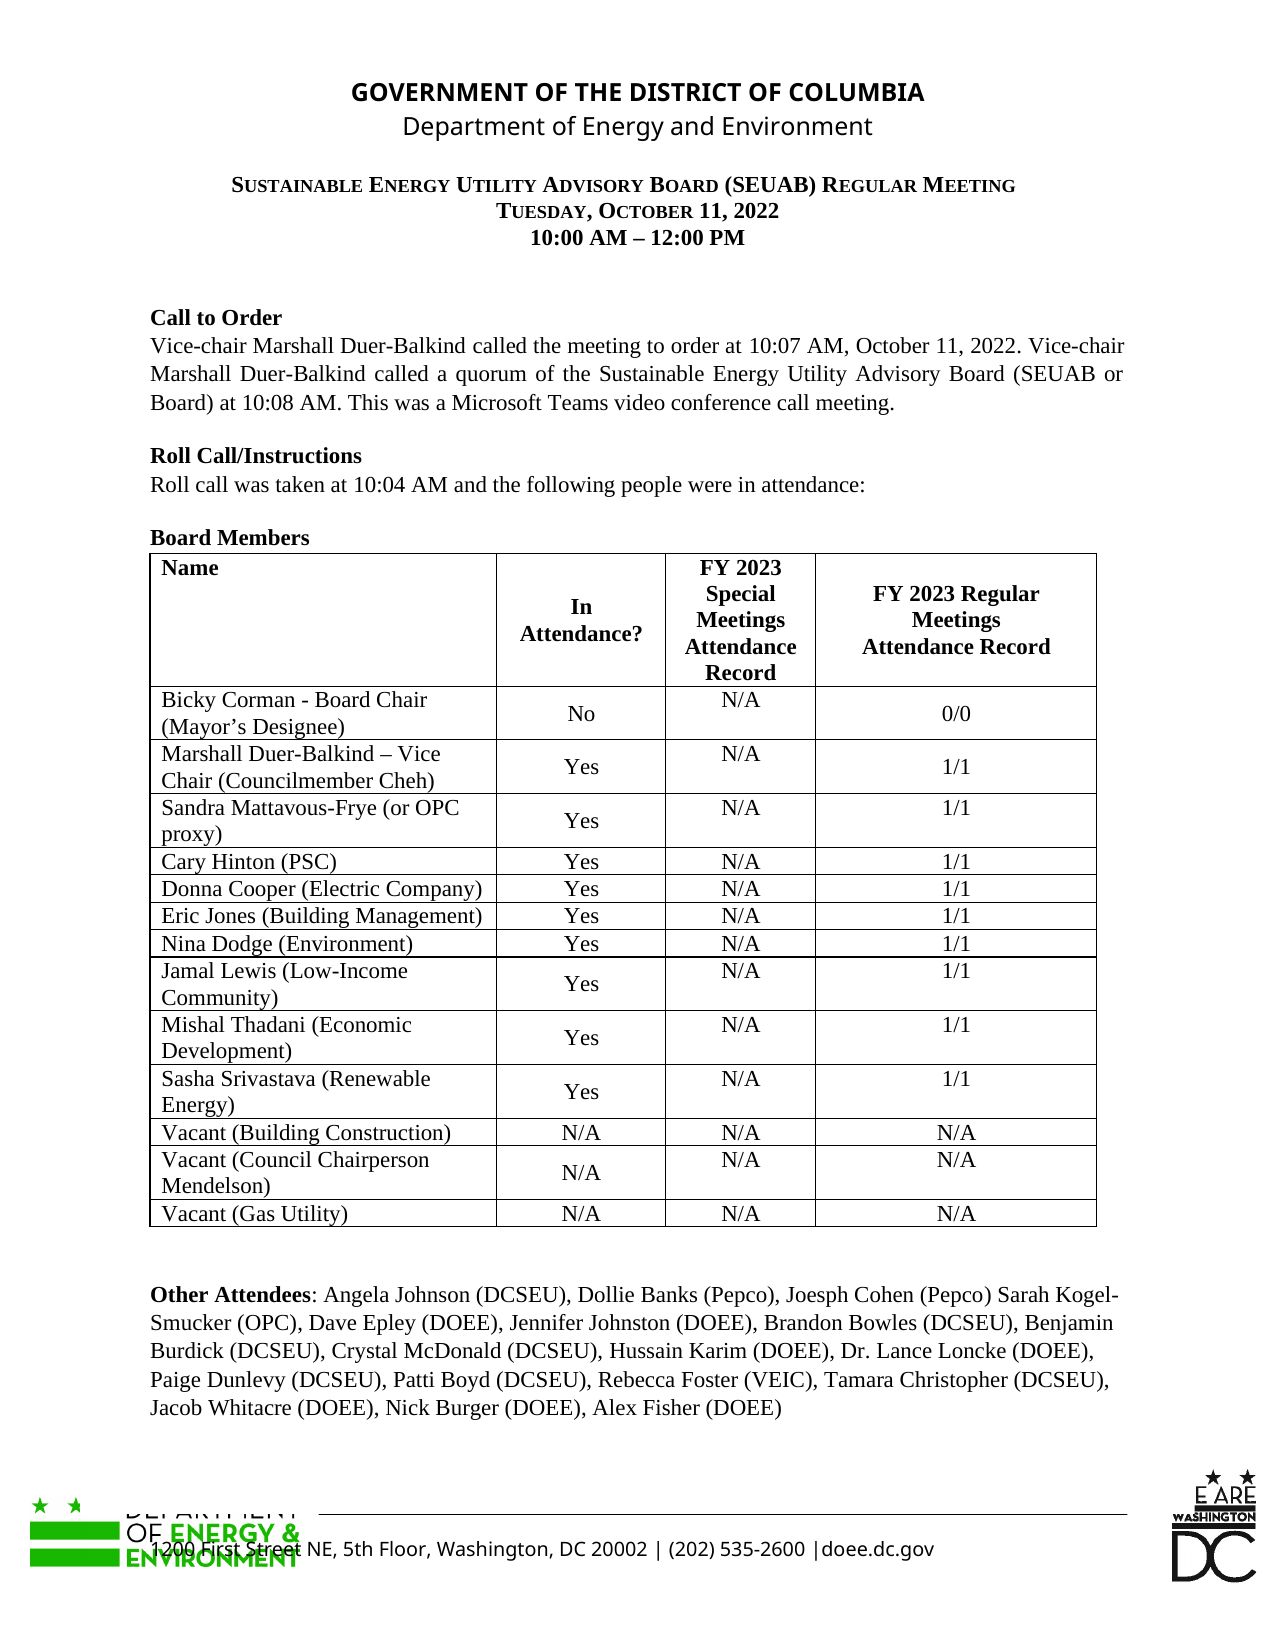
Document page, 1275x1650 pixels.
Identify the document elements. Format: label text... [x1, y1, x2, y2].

table_cell N/A [666, 1200, 815, 1226]
table_cell 1/1 [816, 1065, 1096, 1118]
table_cell N/A [666, 958, 815, 1010]
table_cell N/A [497, 1119, 665, 1145]
table_cell Vacant (Building Construction) [151, 1119, 496, 1145]
table_cell Vacant (Council Chairperson Mendelson) [151, 1146, 496, 1199]
table_cell 1/1 [816, 848, 1096, 874]
table_cell Cary Hinton (PSC) [151, 848, 496, 874]
picture [30, 1497, 300, 1567]
table_cell N/A [666, 875, 815, 902]
table_cell Yes [497, 1065, 665, 1118]
table_cell Yes [497, 903, 665, 929]
table_cell N/A [666, 1119, 815, 1145]
text called the meeting to order at , . called a quorum of the Sustainable Energy Utility Advisory Board (SEUAB or Board) at 10:08 AM. This was a Microsoft Teams video conference call meeting. [150, 332, 1125, 415]
table_cell Yes [497, 740, 665, 793]
table_cell N/A [666, 794, 815, 847]
table_cell Nina Dodge (Environment) [151, 930, 496, 956]
text 10:00 AM – 12:00 PM [150, 224, 1125, 250]
table_cell N/A [497, 1200, 665, 1226]
text Roll call was taken at and the following people were in attendance: [150, 471, 1125, 497]
table_cell 1/1 [816, 740, 1096, 793]
table_cell 1/1 [816, 794, 1096, 847]
table_cell N/A [816, 1200, 1096, 1226]
table_cell No [497, 687, 665, 739]
table_cell Eric Jones (Building Management) [151, 903, 496, 929]
table_cell 1/1 [816, 958, 1096, 1010]
text Sustainable Energy Utility Advisory Board (SEUAB) Regular Meeting [122, 171, 1125, 197]
subtitle Board Members [150, 524, 1125, 551]
table_cell 1/1 [816, 930, 1096, 956]
table_cell 0/0 [816, 687, 1096, 739]
table_cell Mishal Thadani (Economic Development) [151, 1011, 496, 1064]
table_cell N/A [666, 903, 815, 929]
table_header FY 2023 Special Meetings Attendance Record [666, 554, 815, 686]
table_cell N/A [666, 1011, 815, 1064]
table_cell N/A [816, 1146, 1096, 1199]
table_cell Yes [497, 1011, 665, 1064]
table_cell Bicky Corman - Board Chair (Mayor’s Designee) [151, 687, 496, 739]
table_cell Donna Cooper (Electric Company) [151, 875, 496, 902]
table_cell Jamal Lewis (Low-Income Community) [151, 958, 496, 1010]
table_cell N/A [666, 1146, 815, 1199]
table_cell Sandra Mattavous-Frye (or OPC proxy) [151, 794, 496, 847]
table_cell Yes [497, 875, 665, 902]
table_cell N/A [666, 848, 815, 874]
table_cell N/A [816, 1119, 1096, 1145]
subtitle Other Attendees: Angela Johnson (DCSEU), Dollie Banks (Pepco), Joesph Cohen (Pepco) Sarah Kogel-Smucker (OPC), Dave Epley (DOEE), Jennifer Johnston (DOEE), Brandon Bowles (DCSEU), Benjamin Burdick (DCSEU), Crystal McDonald (DCSEU), Hussain Karim (DOEE), Dr. Lance Loncke (DOEE), Paige Dunlevy (DCSEU), Patti Boyd (DCSEU), Rebecca Foster (VEIC), Tamara Christopher (DCSEU), Jacob Whitacre (DOEE), Nick Burger (DOEE), Alex Fisher (DOEE) [150, 1281, 1125, 1421]
subtitle Roll Call/Instructions [150, 442, 1125, 469]
table_cell Yes [497, 848, 665, 874]
table_cell Yes [497, 794, 665, 847]
table_cell Marshall Duer-Balkind – Vice Chair (Councilmember Cheh) [151, 740, 496, 793]
table_cell N/A [497, 1146, 665, 1199]
table_cell 1/1 [816, 1011, 1096, 1064]
table_header Name [151, 554, 496, 686]
table_cell N/A [666, 687, 815, 739]
subtitle Call to Order [150, 304, 1125, 330]
table_cell Vacant (Gas Utility) [151, 1200, 496, 1226]
table_header FY 2023 Regular Meetings Attendance Record [816, 554, 1096, 686]
table_cell Yes [497, 930, 665, 956]
table_cell 1/1 [816, 903, 1096, 929]
table_cell Sasha Srivastava (Renewable Energy) [151, 1065, 496, 1118]
table_cell N/A [666, 1065, 815, 1118]
table_cell N/A [666, 930, 815, 956]
table_cell N/A [666, 740, 815, 793]
table_cell Yes [497, 958, 665, 1010]
picture [1170, 1467, 1257, 1583]
table_header In Attendance? [497, 554, 665, 686]
table_cell 1/1 [816, 875, 1096, 902]
